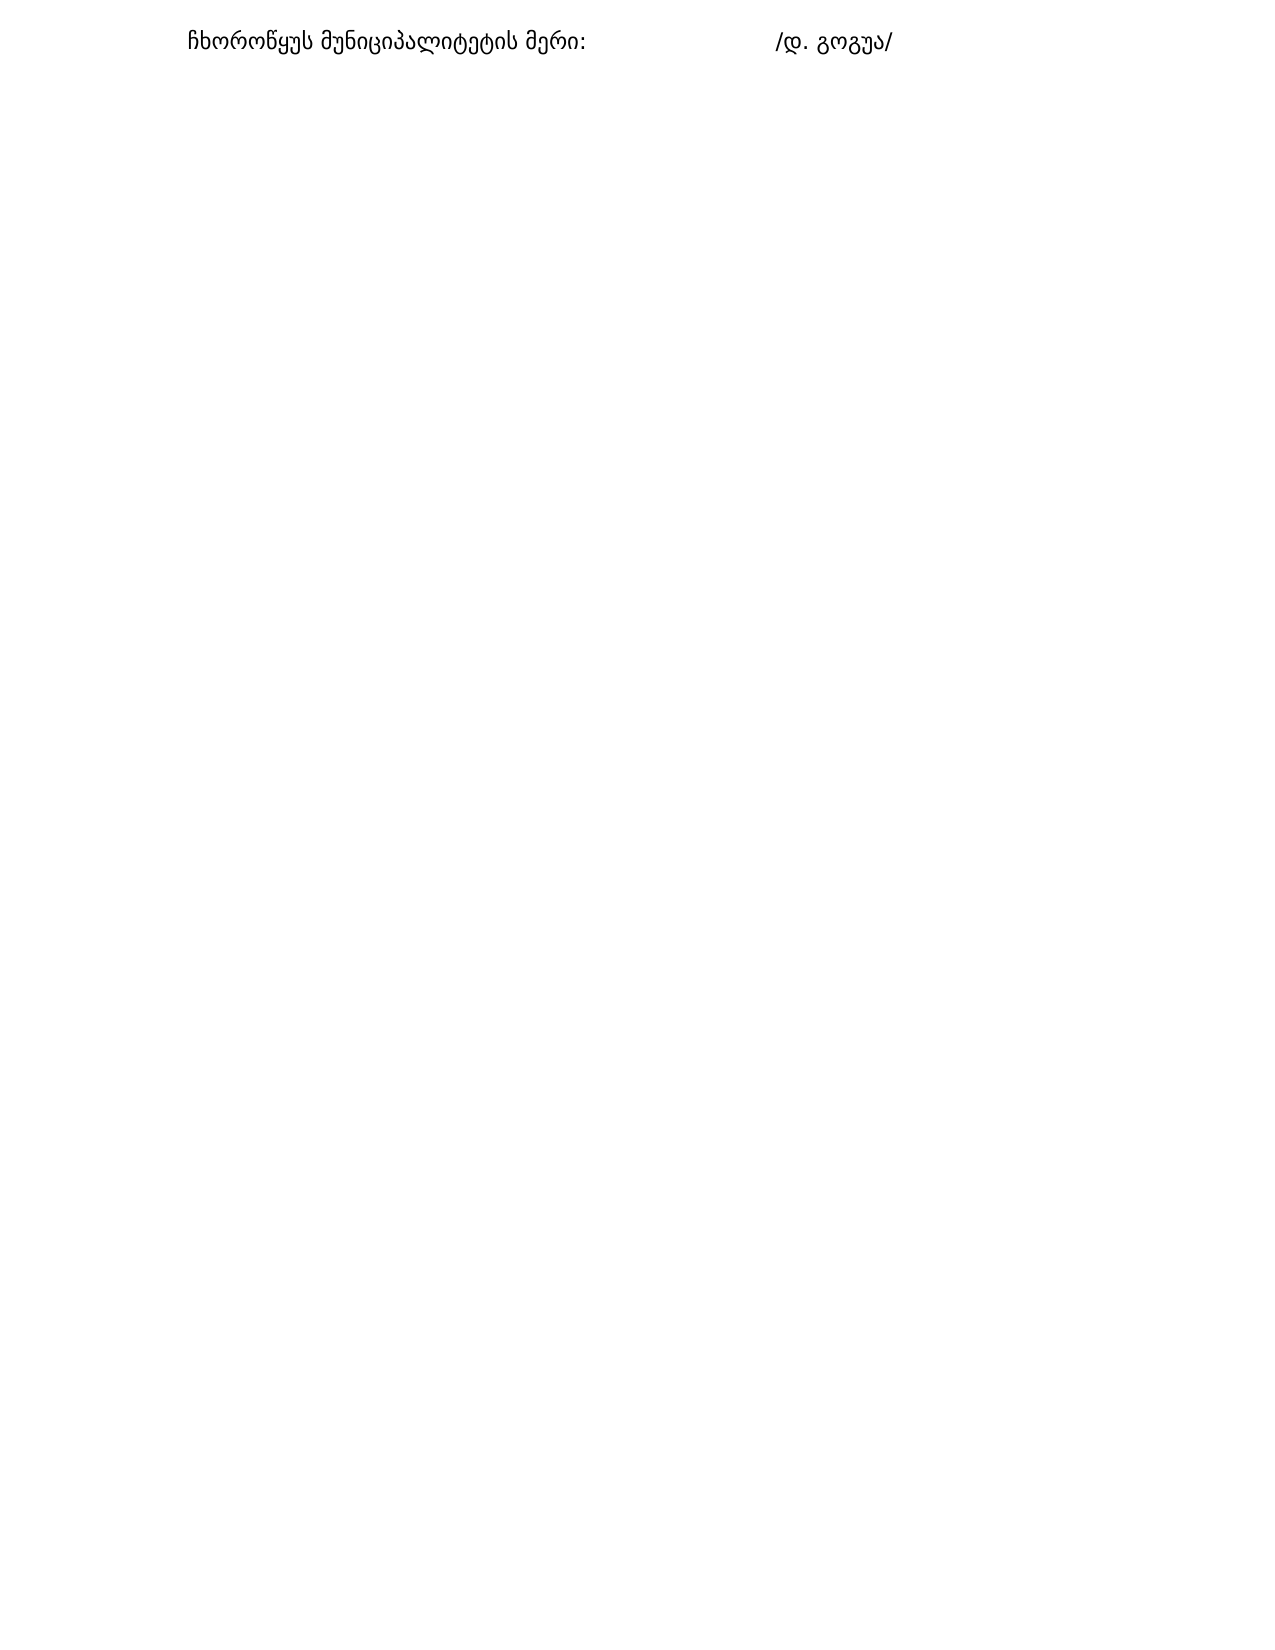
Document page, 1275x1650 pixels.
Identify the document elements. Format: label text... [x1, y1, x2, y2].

text ჩხოროწყუს მუნიციპალიტეტის მერი: /დ. გოგუა/ [150, 28, 1125, 55]
